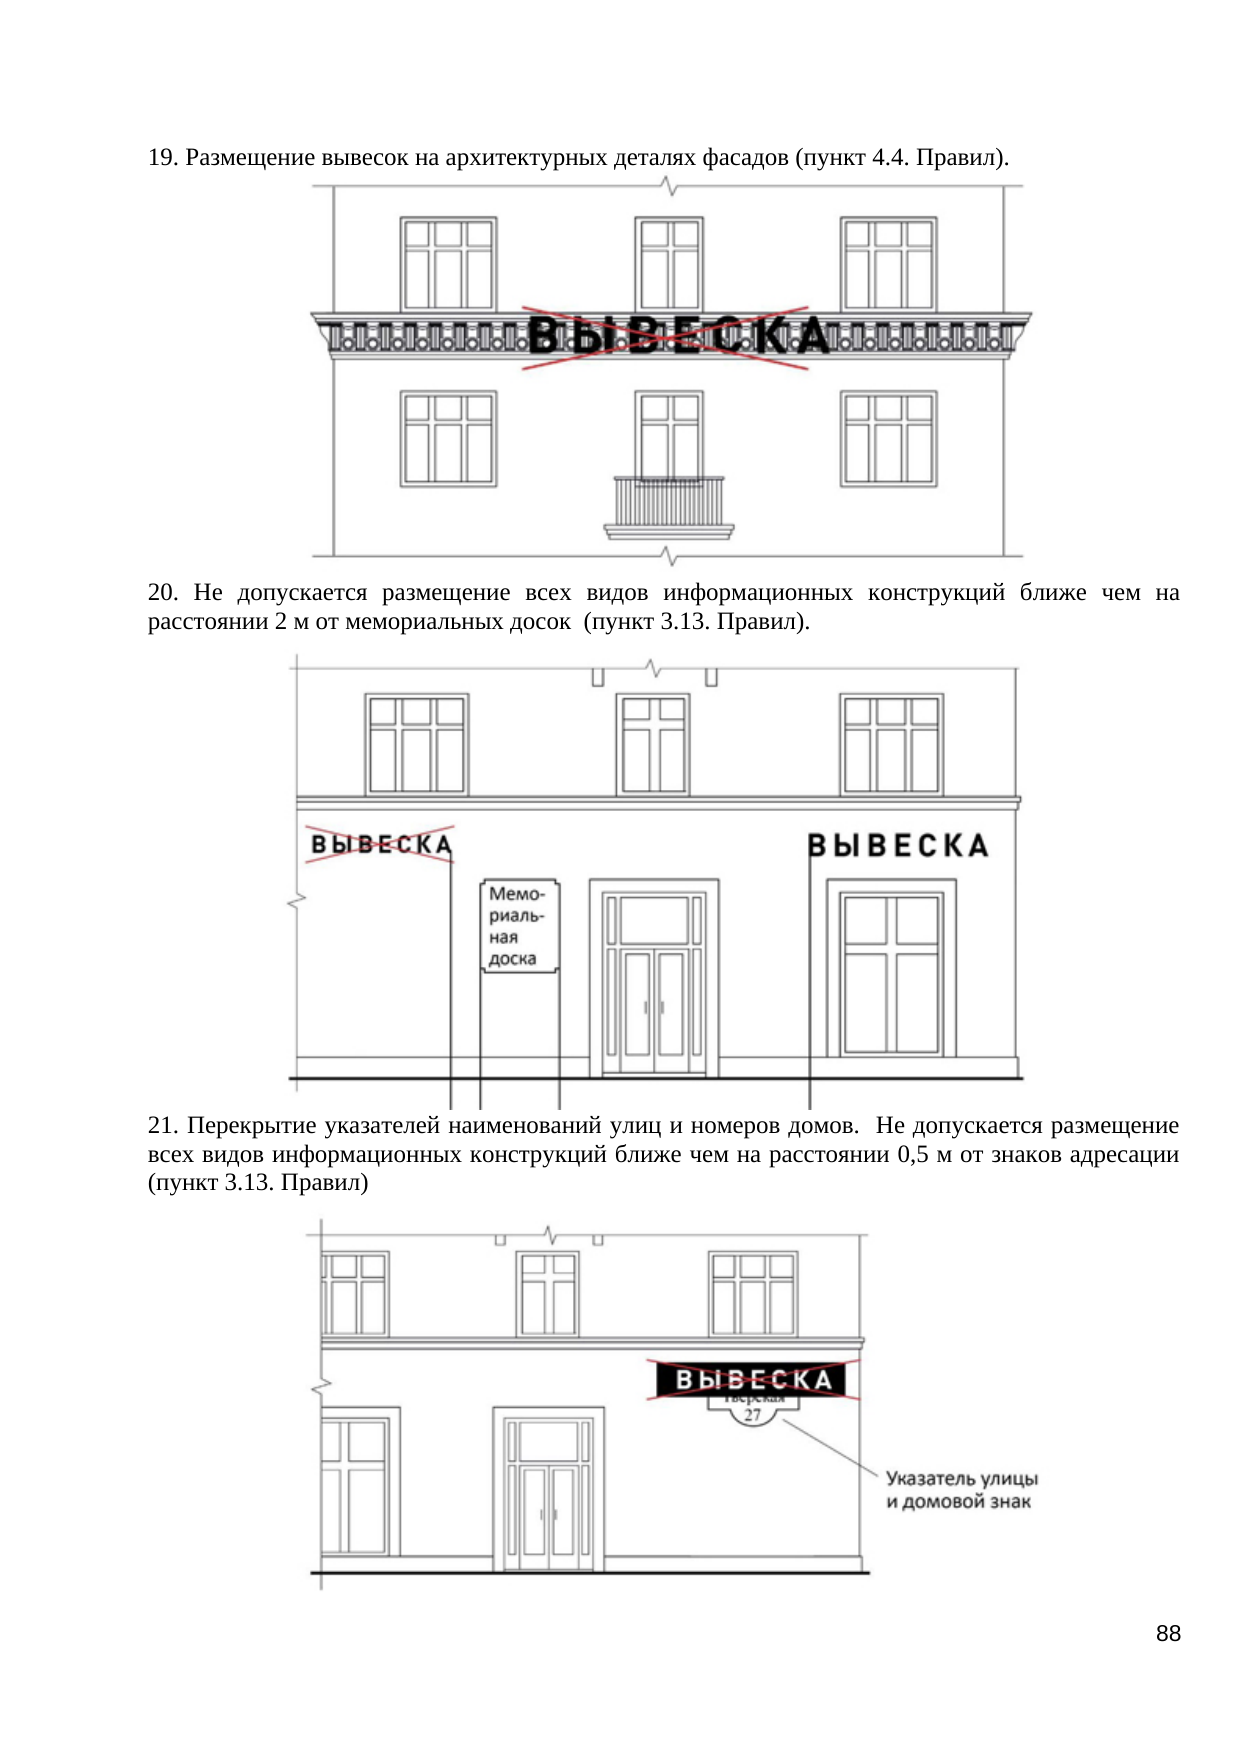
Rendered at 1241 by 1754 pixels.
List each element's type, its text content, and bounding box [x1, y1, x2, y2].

picture [273, 171, 1055, 578]
picture [273, 1196, 1055, 1592]
text 20. Не допускается размещение всех видов информационных конструкций ближе чем на расстоянии 2 м от мемориальных досок (пункт 3.13. Правил). [148, 577, 1181, 635]
text 21. Перекрытие указателей наименований улиц и номеров домов. Не допускается размещение всех видов информационных конструкций ближе чем на расстоянии 0,5 м от знаков адресации (пункт 3.13. Правил) [148, 1110, 1181, 1196]
picture [273, 635, 1055, 1110]
text 19. Размещение вывесок на архитектурных деталях фасадов (пункт 4.4. Правил). [148, 142, 1181, 171]
